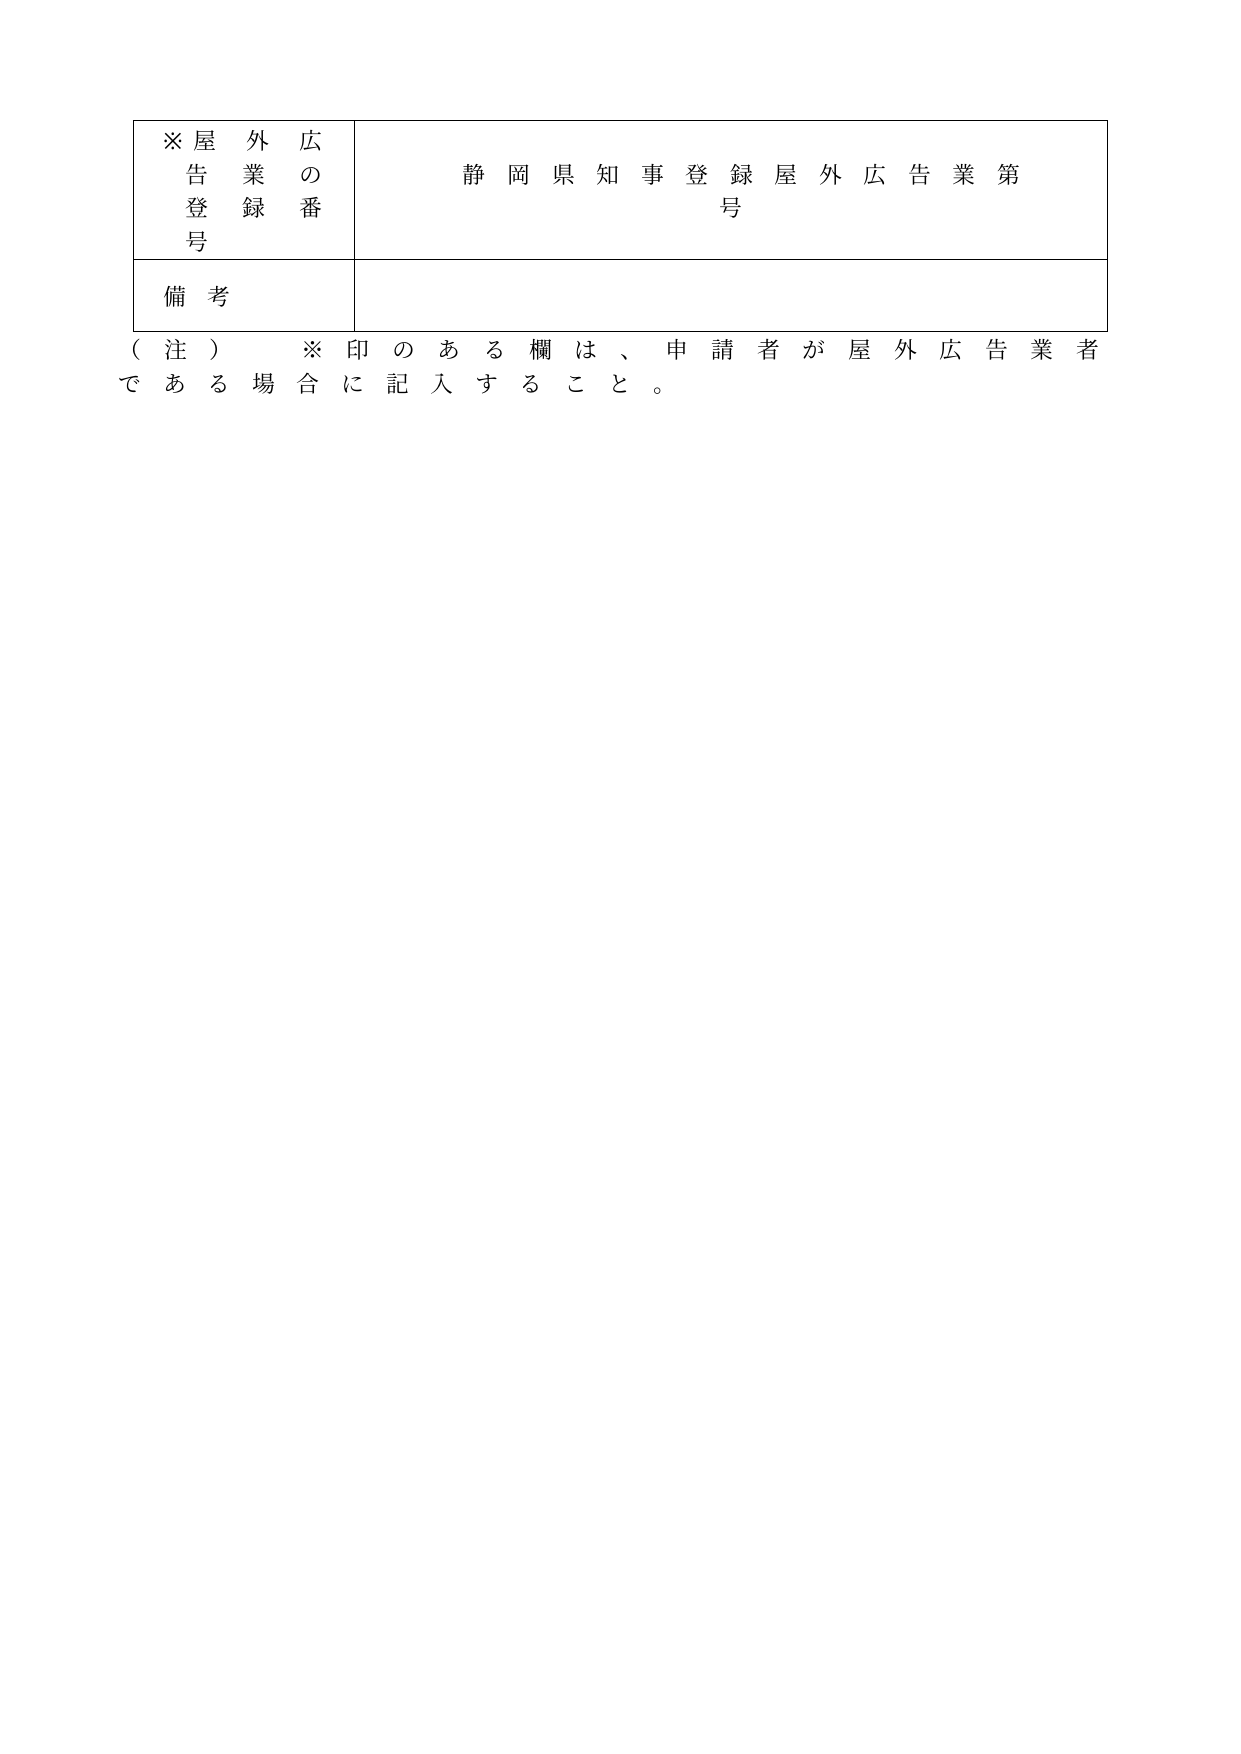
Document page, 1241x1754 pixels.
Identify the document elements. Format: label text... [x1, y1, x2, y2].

table_cell 備考 [134, 260, 354, 331]
table_cell 静岡県知事登録屋外広告業第 号 [355, 121, 1107, 259]
table_cell [355, 260, 1107, 331]
text （注） ※印のある欄は、申請者が屋外広告業者である場合に記入すること。 [118, 332, 1122, 399]
table_cell ※屋外広告業の登録番号 [134, 121, 354, 259]
